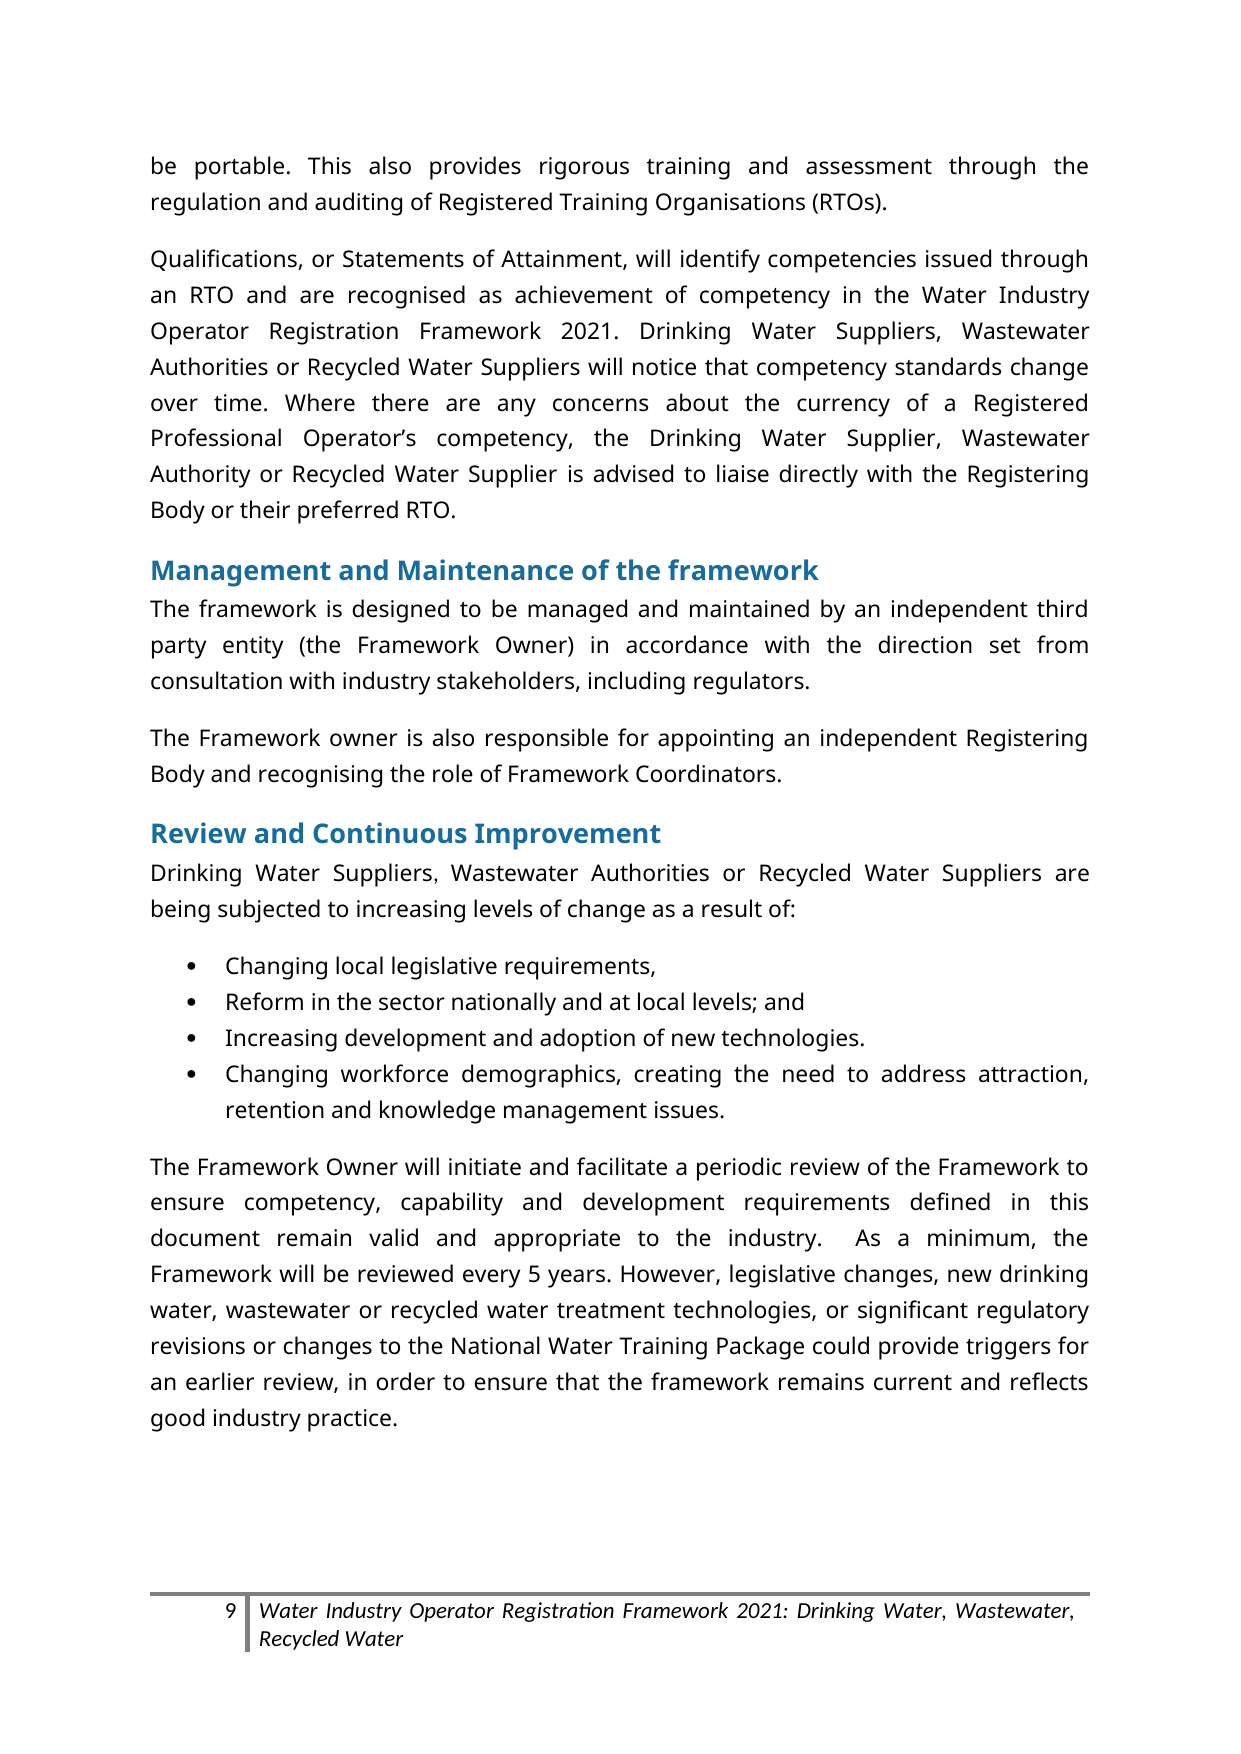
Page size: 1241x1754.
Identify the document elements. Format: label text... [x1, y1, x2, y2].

text The Framework Owner will initiate and facilitate a periodic review of the Framework to ensure competency, capability and development requirements defined in this document remain valid and appropriate to the industry. As a minimum, the Framework will be reviewed every 5 years. However, legislative changes, new drinking water, wastewater or recycled water treatment technologies, or significant regulatory revisions or changes to the National Water Training Package could provide triggers for an earlier review, in order to ensure that the framework remains current and reflects good industry practice. [150, 1150, 1090, 1433]
list Reform in the sector nationally and at local levels; and [187, 986, 1090, 1017]
text The Framework owner is also responsible for appointing an independent Registering Body and recognising the role of Framework Coordinators. [150, 722, 1090, 789]
subtitle Management and Maintenance of the framework [150, 551, 1090, 588]
list Changing workforce demographics, creating the need to address attraction, retention and knowledge management issues. [187, 1058, 1090, 1125]
text The framework is designed to be managed and maintained by an independent third party entity (the Framework Owner) in accordance with the direction set from consultation with industry stakeholders, including regulators. [150, 593, 1090, 697]
subtitle Review and Continuous Improvement [150, 815, 1090, 852]
text Qualifications, or Statements of Attainment, will identify competencies issued through an RTO and are recognised as achievement of competency in the Water Industry Operator Registration Framework 2021. Drinking Water Suppliers, Wastewater Authorities or Recycled Water Suppliers will notice that competency standards change over time. Where there are any concerns about the currency of a Registered Professional Operator’s competency, the Drinking Water Supplier, Wastewater Authority or Recycled Water Supplier is advised to liaise directly with the Registering Body or their preferred RTO. [150, 243, 1090, 526]
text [150, 150, 1090, 217]
list Increasing development and adoption of new technologies. [187, 1022, 1090, 1053]
text Drinking Water Suppliers, Wastewater Authorities or Recycled Water Suppliers are being subjected to increasing levels of change as a result of: [150, 857, 1090, 924]
list Changing local legislative requirements, [187, 950, 1090, 981]
